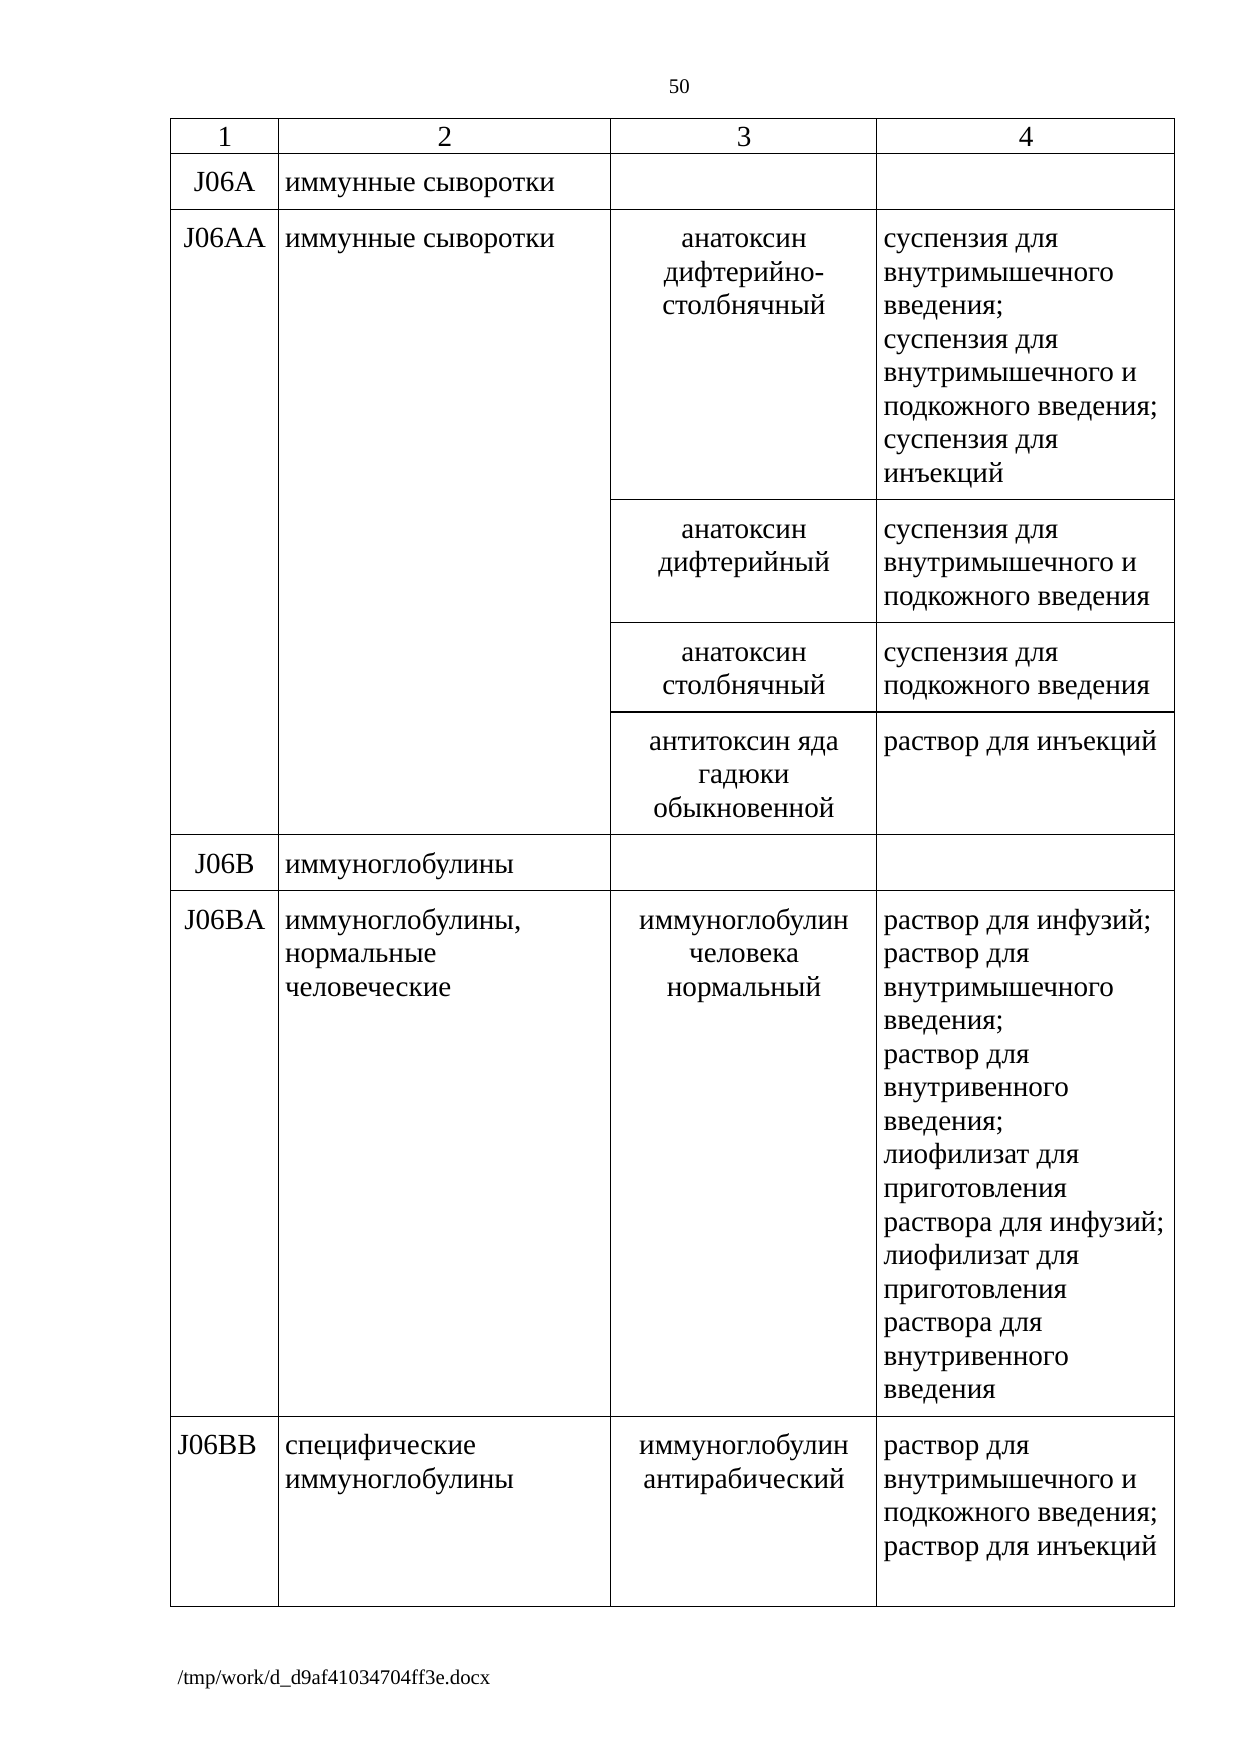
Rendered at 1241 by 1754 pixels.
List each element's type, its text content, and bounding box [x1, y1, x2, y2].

table_cell раствор для внутримышечного и подкожного введения; раствор для инъекций [877, 1417, 1174, 1606]
table_cell J06A [171, 154, 278, 208]
table_cell J06BB [171, 1417, 278, 1606]
table_cell J06BA [171, 891, 278, 1416]
table_cell [611, 154, 876, 208]
table_cell раствор для инфузий; раствор для внутримышечного введения; раствор для внутривенного введения; лиофилизат для приготовления раствора для инфузий; лиофилизат для приготовления раствора для внутривенного введения [877, 891, 1174, 1416]
table_cell иммуноглобулин антирабический [611, 1417, 876, 1606]
table_cell иммуноглобулины, нормальные человеческие [279, 891, 610, 1416]
table_cell анатоксин дифтерийно-столбнячный [611, 210, 876, 499]
table_header 2 [279, 119, 610, 153]
table_cell [877, 154, 1174, 208]
table_cell специфические иммуноглобулины [279, 1417, 610, 1606]
table_header 4 [877, 119, 1174, 153]
table_cell суспензия для внутримышечного и подкожного введения [877, 500, 1174, 622]
table_cell [611, 835, 876, 890]
table_cell J06B [171, 835, 278, 890]
table_cell суспензия для подкожного введения [877, 623, 1174, 711]
table_cell суспензия для внутримышечного введения; суспензия для внутримышечного и подкожного введения; суспензия для инъекций [877, 210, 1174, 499]
table_header 3 [611, 119, 876, 153]
table_cell [877, 835, 1174, 890]
table_cell анатоксин дифтерийный [611, 500, 876, 622]
table_cell иммуноглобулин человека нормальный [611, 891, 876, 1416]
table_cell анатоксин столбнячный [611, 623, 876, 711]
table_cell раствор для инъекций [877, 713, 1174, 834]
table_cell иммуноглобулины [279, 835, 610, 890]
table_cell антитоксин яда гадюки обыкновенной [611, 713, 876, 834]
table_cell иммунные сыворотки [279, 210, 610, 834]
table_cell J06AA [171, 210, 278, 834]
table_cell иммунные сыворотки [279, 154, 610, 208]
table_header 1 [171, 119, 278, 153]
